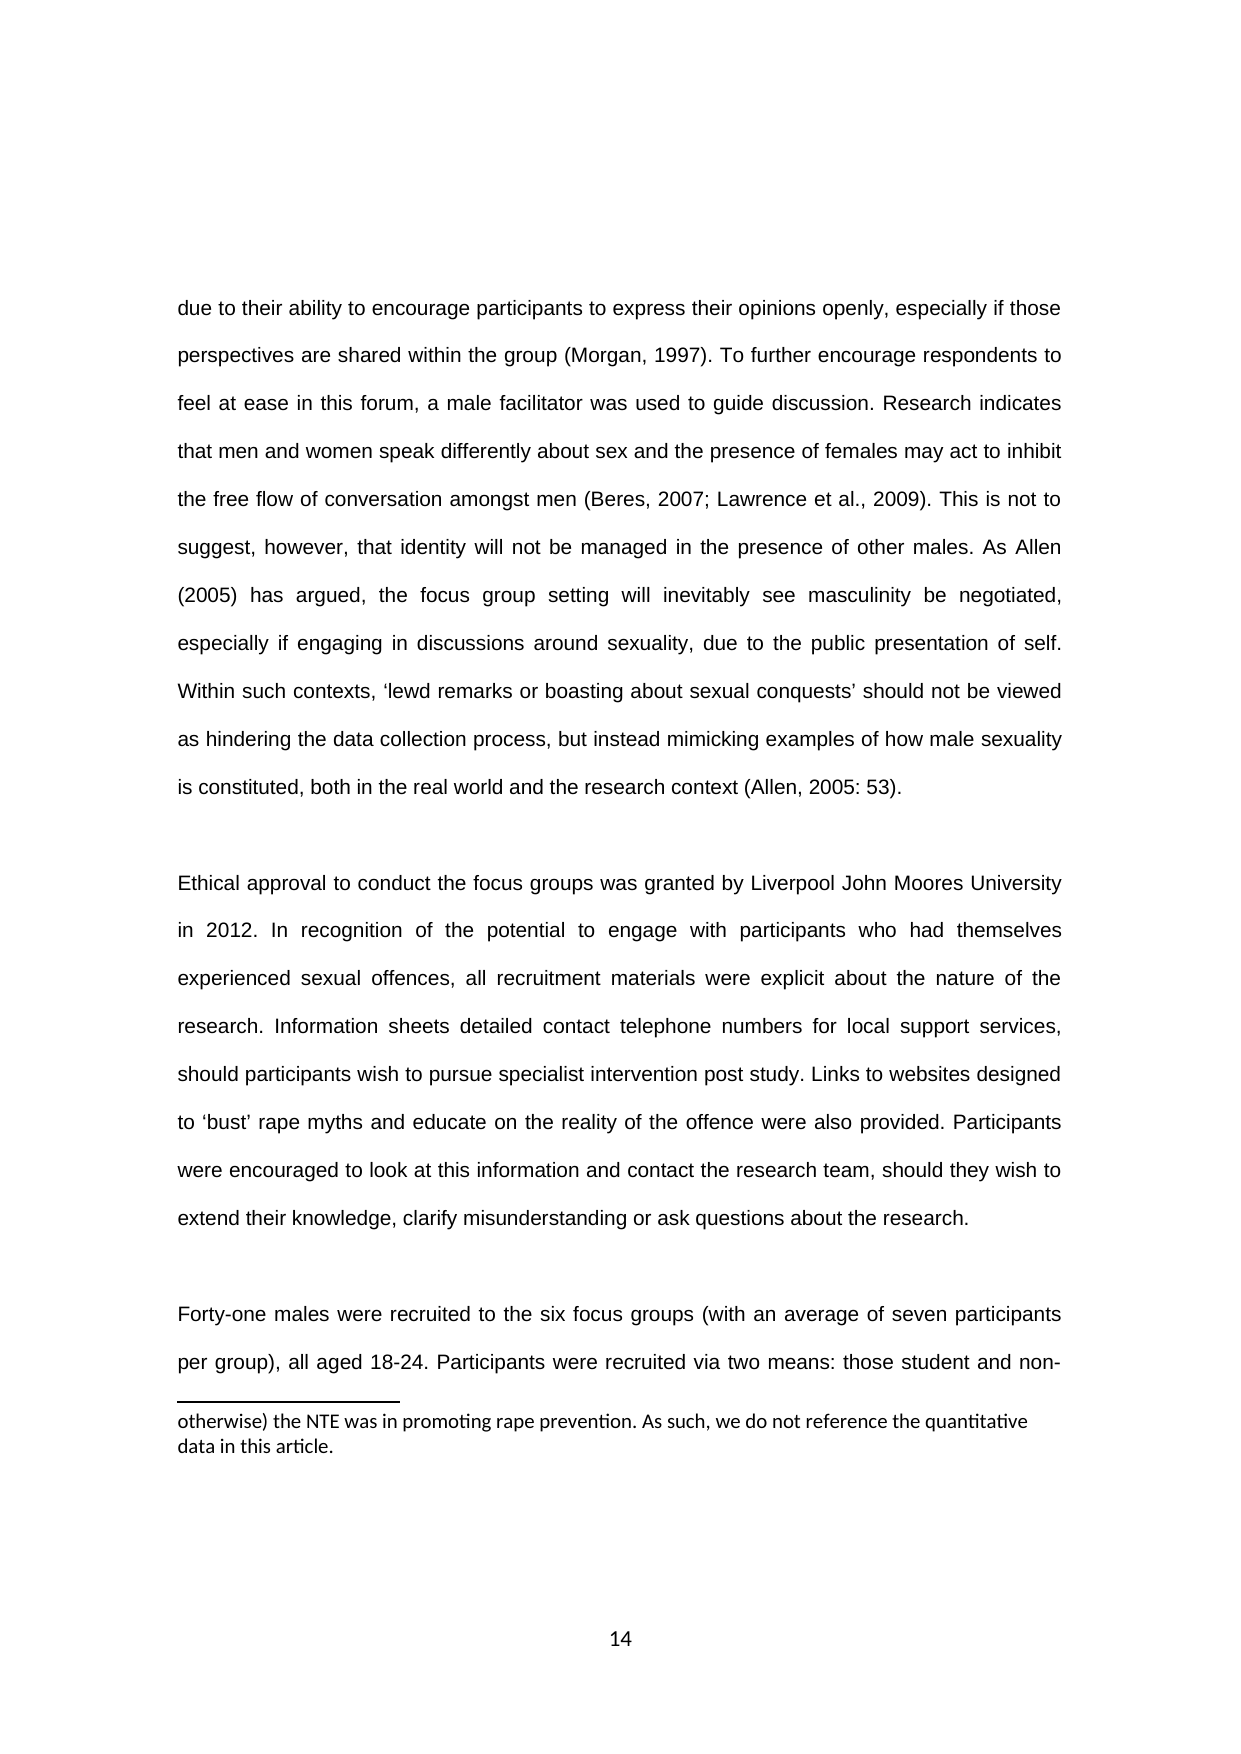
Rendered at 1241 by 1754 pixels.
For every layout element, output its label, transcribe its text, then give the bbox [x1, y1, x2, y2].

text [177, 295, 1063, 798]
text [177, 1302, 1063, 1373]
text Ethical approval to conduct the focus groups was granted by Liverpool John Moores University in 2012. In recognition of the potential to engage with participants who had themselves experienced sexual offences, all recruitment materials were explicit about the nature of the research. Information sheets detailed contact telephone numbers for local support services, should participants wish to pursue specialist intervention post study. Links to websites designed to ‘bust’ rape myths and educate on the reality of the offence were also provided. Participants were encouraged to look at this information and contact the research team, should they wish to extend their knowledge, clarify misunderstanding or ask questions about the research. [177, 870, 1063, 1230]
